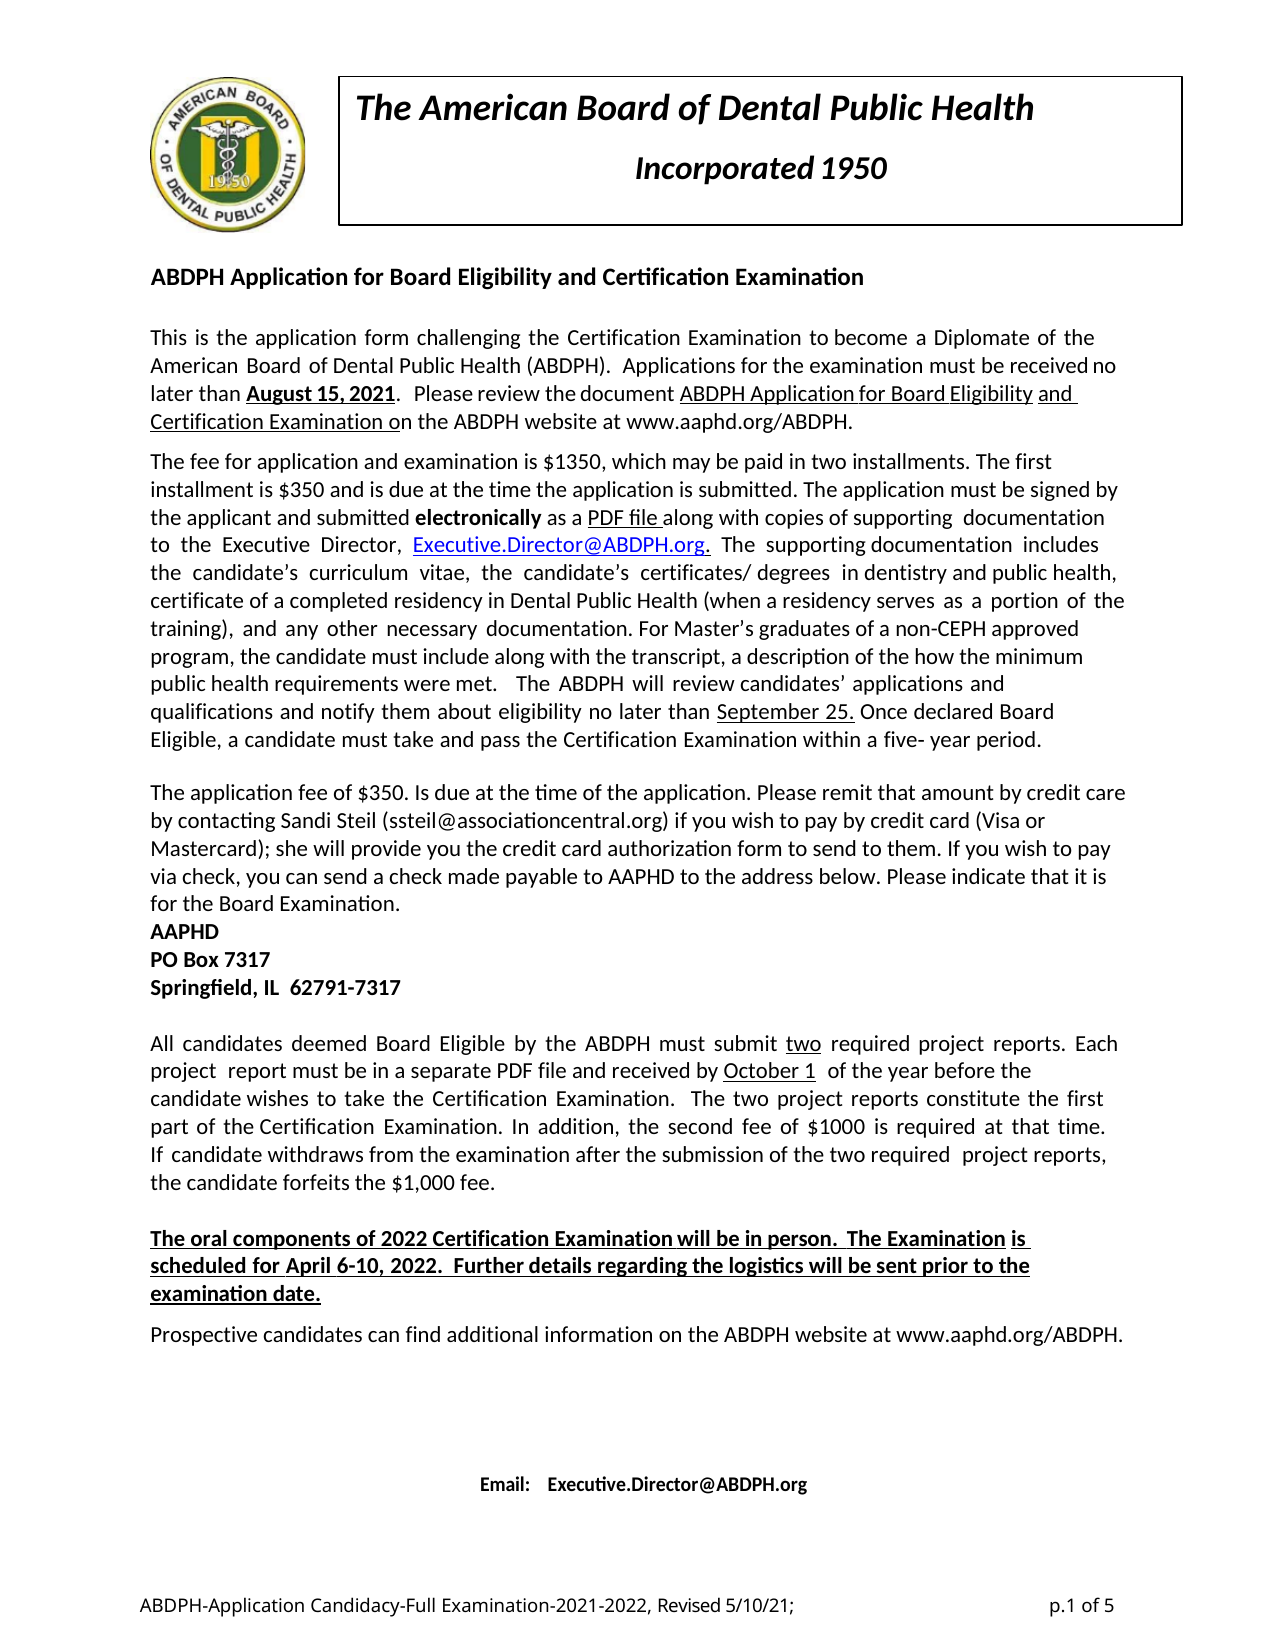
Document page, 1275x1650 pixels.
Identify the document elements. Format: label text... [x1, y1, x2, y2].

text AAPHD PO Box 7317 Springfield, IL 62791-7317 [150, 918, 1129, 1001]
text The American Board of Dental Public Health Incorporated1950 [355, 84, 1044, 188]
text ABDPH Application for Board Eligibility and Certification Examination [139, 261, 1188, 291]
text All candidates deemed Board Eligible by the ABDPH must submit two required project reports. Each project report must be in a separate PDF file and received by October 1 of the year before the candidate wishes to take the Certification Examination. The two project reports constitute the first part of the Certification Examination. In addition, the second fee of $1000 is required at that time. If candidate withdraws from the examination after the submission of the two required project reports, the candidate forfeits the $1,000 fee. [150, 1029, 1121, 1196]
text Prospective candidates can find additional information on the ABDPH website at www.aaphd.org/ABDPH. [150, 1320, 1188, 1348]
picture [150, 77, 306, 233]
text The application fee of $350. Is due at the time of the application. Please remit that amount by credit care by contacting Sandi Steil (ssteil@associationcentral.org) if you wish to pay by credit card (Visa or Mastercard); she will provide you the credit card authorization form to send to them. If you wish to pay via check, you can send a check made payable to AAPHD to the address below. Please indicate that it is for the Board Examination. [150, 779, 1129, 918]
text The oral components of 2022 Certification Examinationwill be in person. The Examination is scheduled for April 6-10, 2022. Further details regarding the logistics will be sent prior to the examination date. [150, 1224, 1122, 1307]
text This is the application form challenging the Certification Examination to become a Diplomate of the American Board of Dental Public Health (ABDPH). Applications for the examination must be receivedno later than August15,2021. Pleasereview thedocument ABDPH Applicationfor BoardEligibility and Certification Examination on the ABDPH website at www.aaphd.org/ABDPH. [150, 324, 1129, 435]
text Email: Executive.Director@ABDPH.org [480, 1472, 1188, 1497]
text The fee for application and examination is $1350, which may be paid in two installments. The first installment is $350 and is due at the time the application is submitted. The application must be signed by the applicant and submitted electronically as a PDF file along with copies of supporting documentation to the Executive Director, Executive.Director@ABDPH.org. The supporting documentation includes the candidate’s curriculum vitae, the candidate’s certificates/degrees in dentistry and public health, certificate of a completed residency in Dental Public Health (when a residency serves as a portion of the training), and any other necessary documentation. For Master’s graduates of a non-CEPH approved program, the candidate must include along with the transcript, a description of the how the minimum public health requirements were met. The ABDPH will review candidates’ applications and qualifications and notify them about eligibility no later than September 25. Once declared Board Eligible, a candidate must take and pass the Certification Examination within a five‐ year period. [150, 447, 1129, 753]
